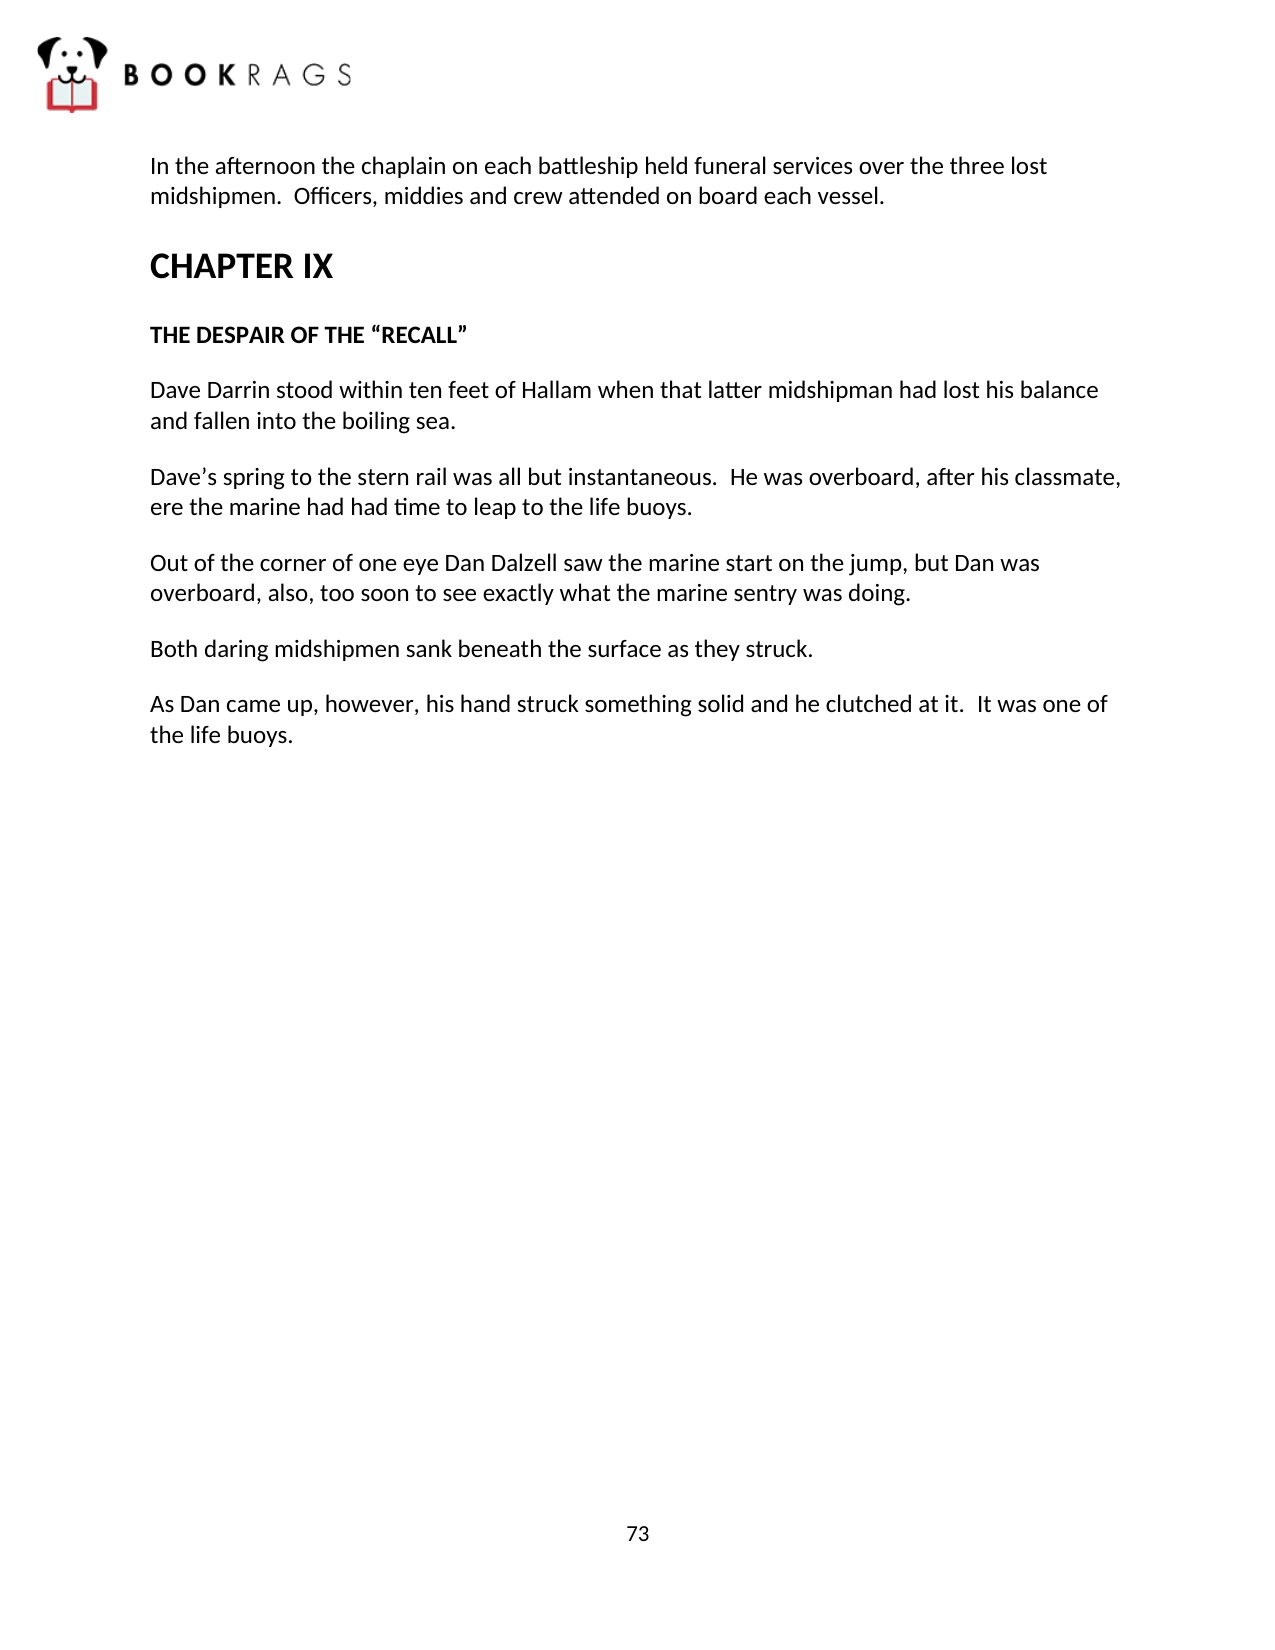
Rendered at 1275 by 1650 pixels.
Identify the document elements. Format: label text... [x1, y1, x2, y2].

text THE DESPAIR OF THE “RECALL” [150, 319, 1125, 350]
text Dave Darrin stood within ten feet of Hallam when that latter midshipman had lost his balance and fallen into the boiling sea. [150, 375, 1125, 436]
text As Dan came up, however, his hand struck something solid and he clutched at it. It was one of the life buoys. [150, 688, 1125, 749]
text Both daring midshipmen sank beneath the surface as they struck. [150, 633, 1125, 663]
text CHAPTER IX [150, 242, 1125, 288]
text Out of the corner of one eye Dan Dalzell saw the marine start on the jump, but Dan was overboard, also, too soon to see exactly what the marine sentry was doing. [150, 547, 1125, 608]
text Dave’s spring to the stern rail was all but instantaneous. He was overboard, after his classmate, ere the marine had had time to leap to the life buoys. [150, 461, 1125, 522]
picture [37, 37, 351, 113]
text In the afternoon the chaplain on each battleship held funeral services over the three lost midshipmen. Officers, middies and crew attended on board each vessel. [150, 150, 1125, 211]
